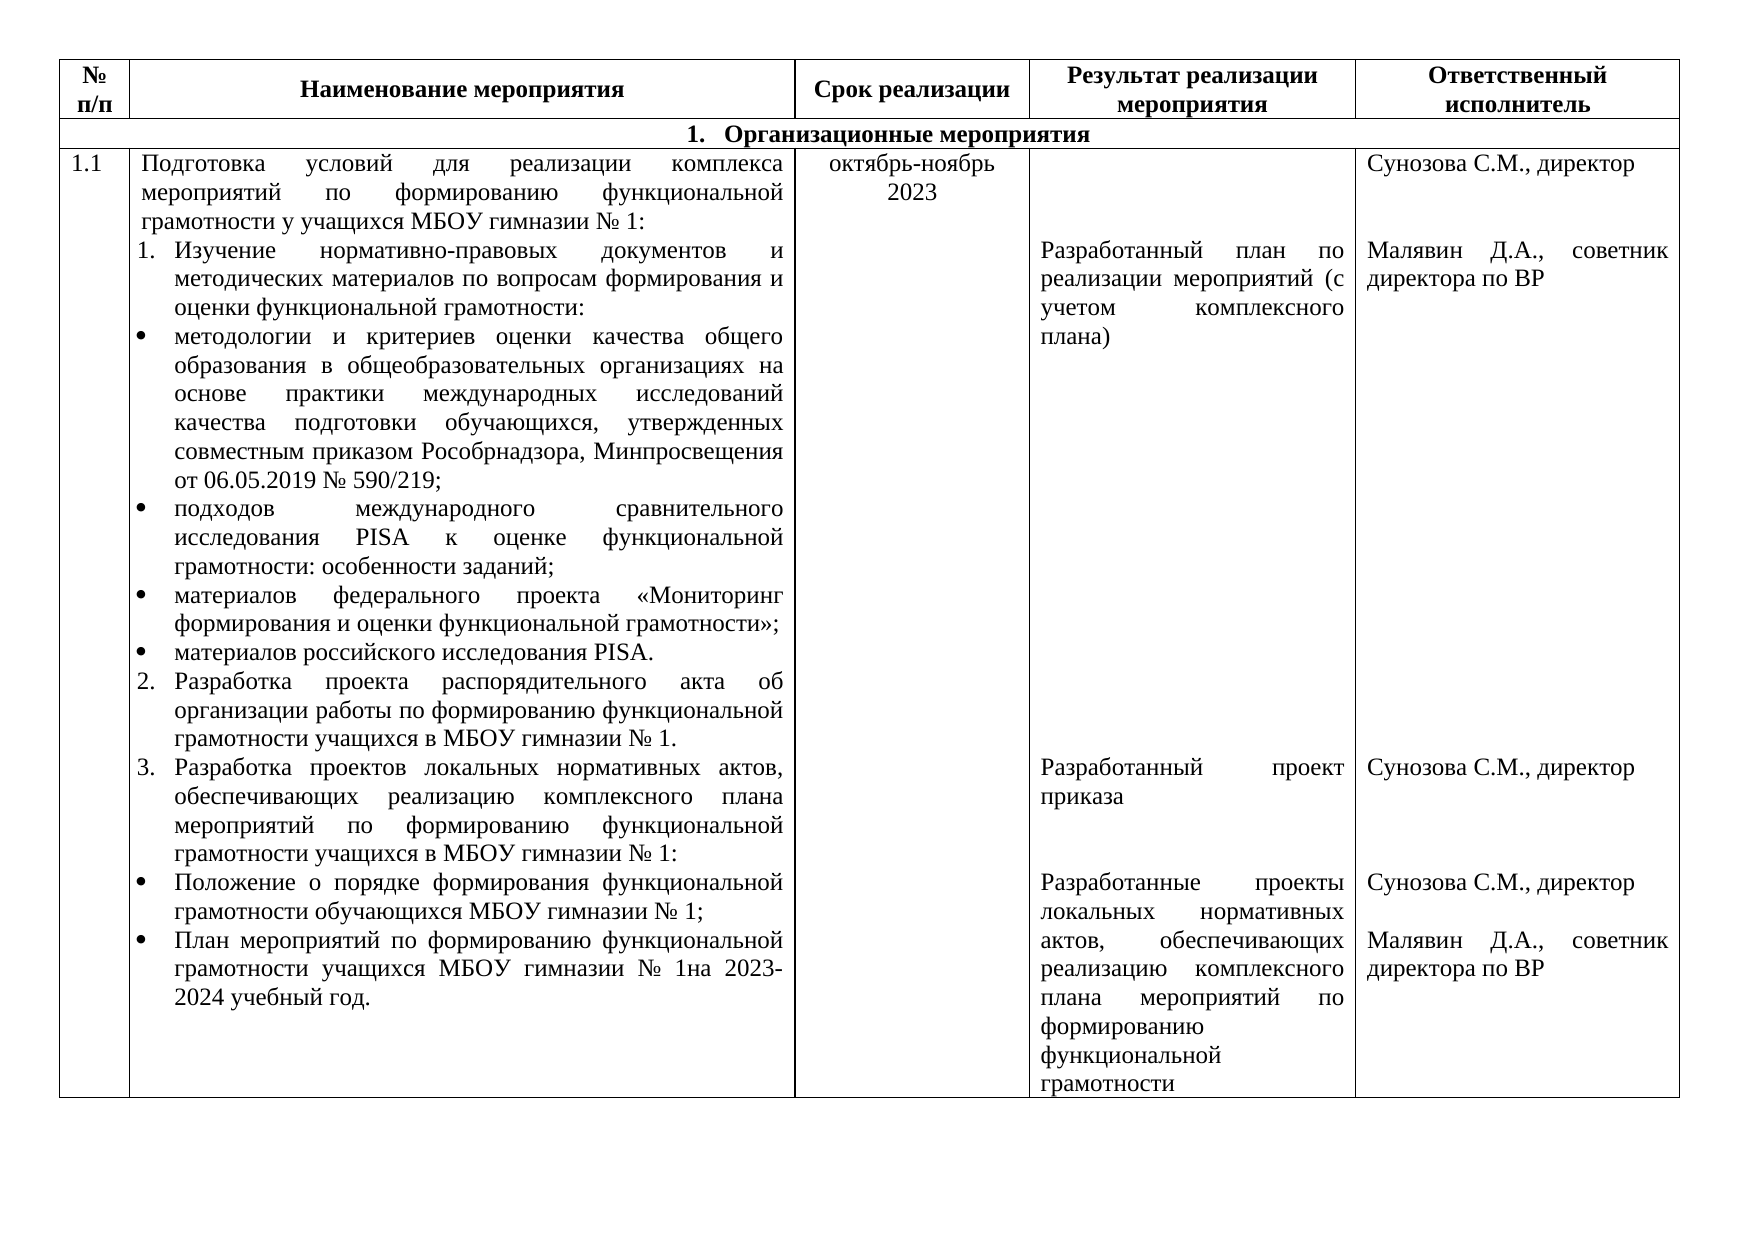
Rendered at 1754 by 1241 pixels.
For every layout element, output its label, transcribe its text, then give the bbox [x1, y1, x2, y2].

table_cell Организационные мероприятия [60, 119, 1679, 147]
table_cell Сунозова С.М., директор Малявин Д.А., советник директора по ВР Сунозова С.М., директор Сунозова С.М., директор Малявин Д.А., советник директора по ВР [1356, 149, 1679, 1097]
table_header Результат реализации мероприятия [1030, 60, 1355, 118]
table_cell октябрь-ноябрь 2023 [796, 149, 1029, 1097]
table_header № п/п [60, 60, 129, 118]
table_header Ответственный исполнитель [1356, 60, 1679, 118]
table_cell Разработанный план по реализации мероприятий (с учетом комплексного плана) Разработанный проект приказа Разработанные проекты локальных нормативных актов, обеспечивающих реализацию комплексного плана мероприятий по формированию функциональной грамотности [1030, 149, 1355, 1097]
table_cell 1.1 [60, 149, 129, 1097]
table_header Срок реализации [796, 60, 1029, 118]
table_header Наименование мероприятия [130, 60, 794, 118]
table_cell Подготовка условий для реализации комплекса мероприятий по формированию функциональной грамотности у учащихся МБОУ гимназии № 1: Изучение нормативно-правовых документов и методических материалов по вопросам формирования и оценки функциональной грамотности: методологии и критериев оценки качества общего образования в общеобразовательных организациях на основе практики международных исследований качества подготовки обучающихся, утвержденных совместным приказом Рособрнадзора, Минпросвещения от 06.05.2019 № 590/219; подходов международного сравнительного исследования PISA к оценке функциональной грамотности: особенности заданий; материалов федерального проекта «Мониторинг формирования и оценки функциональной грамотности»; материалов российского исследования PISA. Разработка проекта распорядительного акта об организации работы по формированию функциональной грамотности учащихся в МБОУ гимназии № 1. Разработка проектов локальных нормативных актов, обеспечивающих реализацию комплексного плана мероприятий по формированию функциональной грамотности учащихся в МБОУ гимназии № 1: Положение о порядке формирования функциональной грамотности обучающихся МБОУ гимназии № 1; План мероприятий по формированию функциональной грамотности учащихся МБОУ гимназии № 1на 2023-2024 учебный год. [130, 149, 794, 1097]
